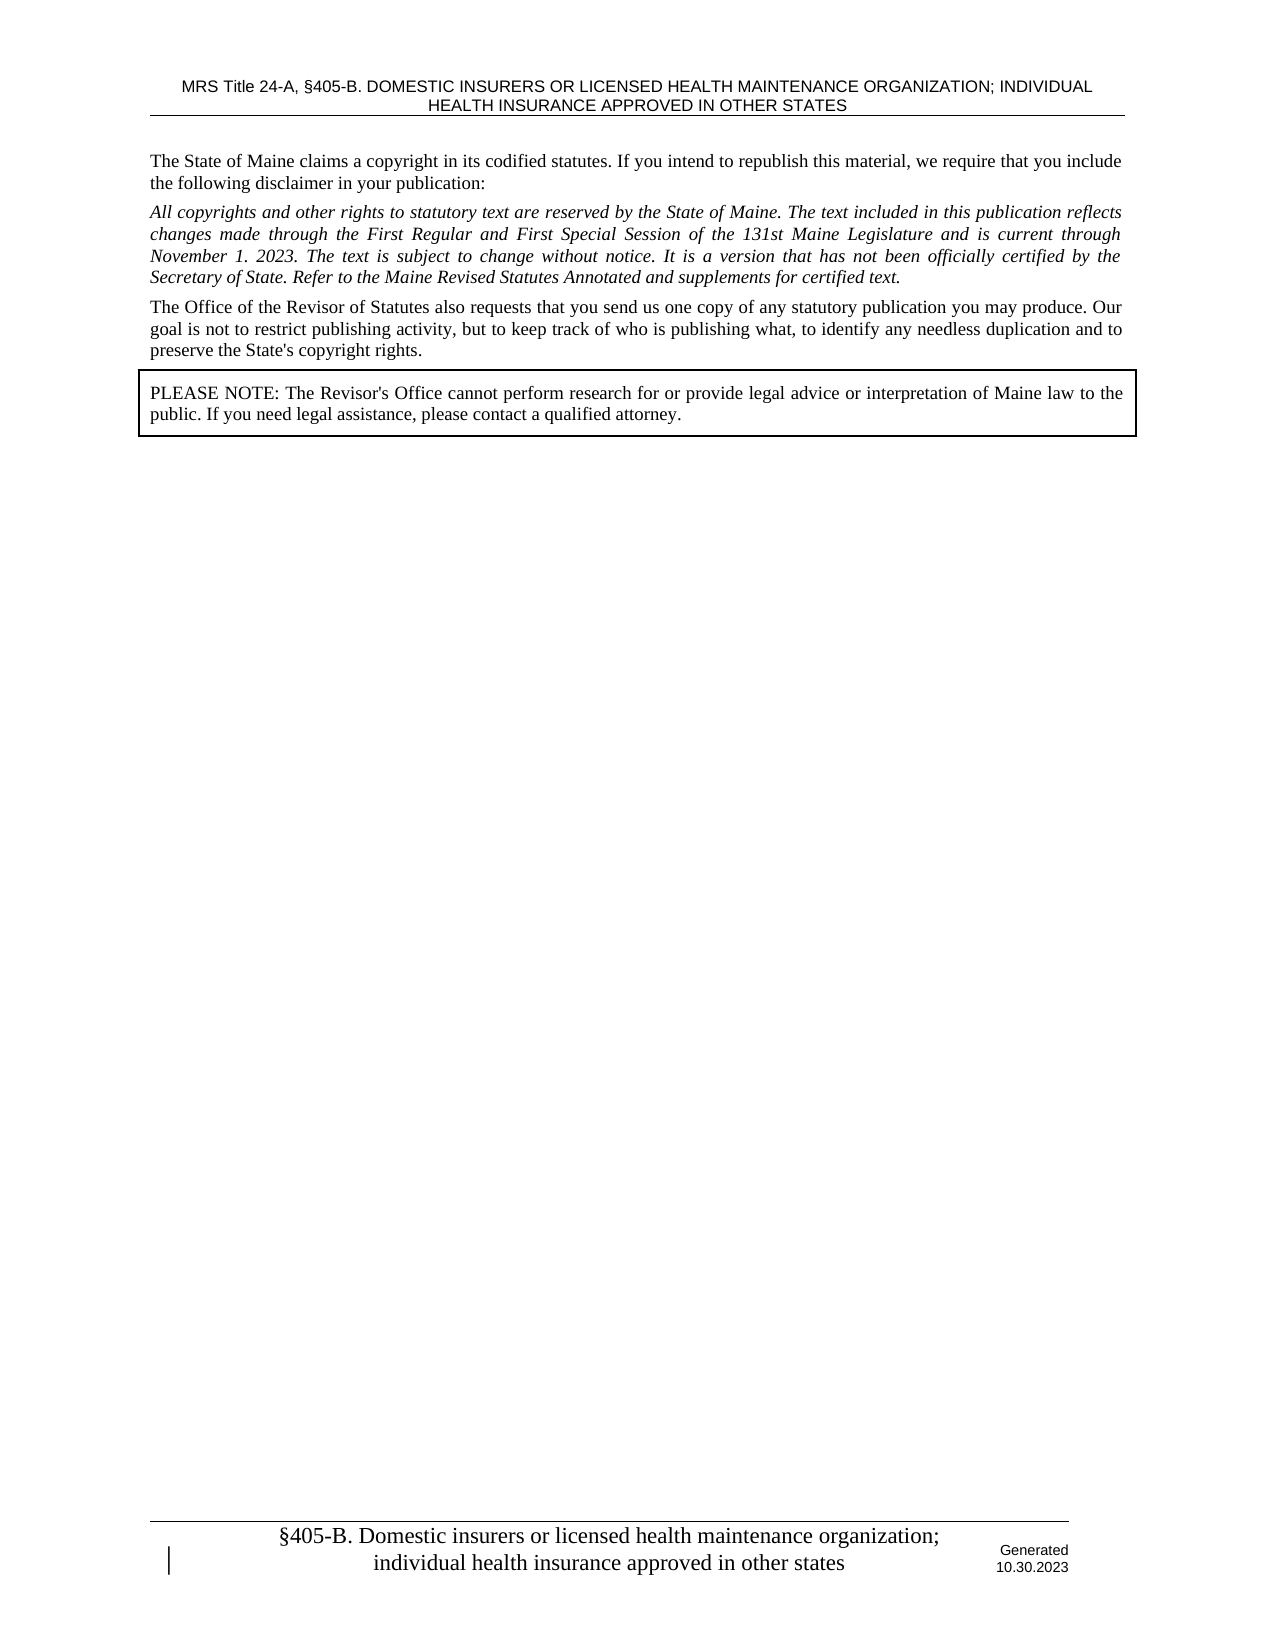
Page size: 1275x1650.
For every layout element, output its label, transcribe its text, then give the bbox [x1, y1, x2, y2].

text PLEASE NOTE: The Revisor's Office cannot perform research for or provide legal advice or interpretation of Maine law to the public. If you need legal assistance, please contact a qualified attorney. [140, 371, 1135, 435]
text The State of Maine claims a copyright in its codified statutes. If you intend to republish this material, we require that you include the following disclaimer in your publication: [150, 150, 1125, 193]
text The Office of the Revisor of Statutes also requests that you send us one copy of any statutory publication you may produce. Our goal is not to restrict publishing activity, but to keep track of who is publishing what, to identify any needless duplication and to preserve the State's copyright rights. [150, 296, 1125, 361]
text All copyrights and other rights to statutory text are reserved by the State of Maine. The text included in this publication reflects changes made through the First Regular and First Special Session of the 131st Maine Legislature and is current through November 1. 2023 . The text is subject to change without notice. It is a version that has not been officially certified by the Secretary of State. Refer to the Maine Revised Statutes Annotated and supplements for certified text. [150, 201, 1125, 288]
